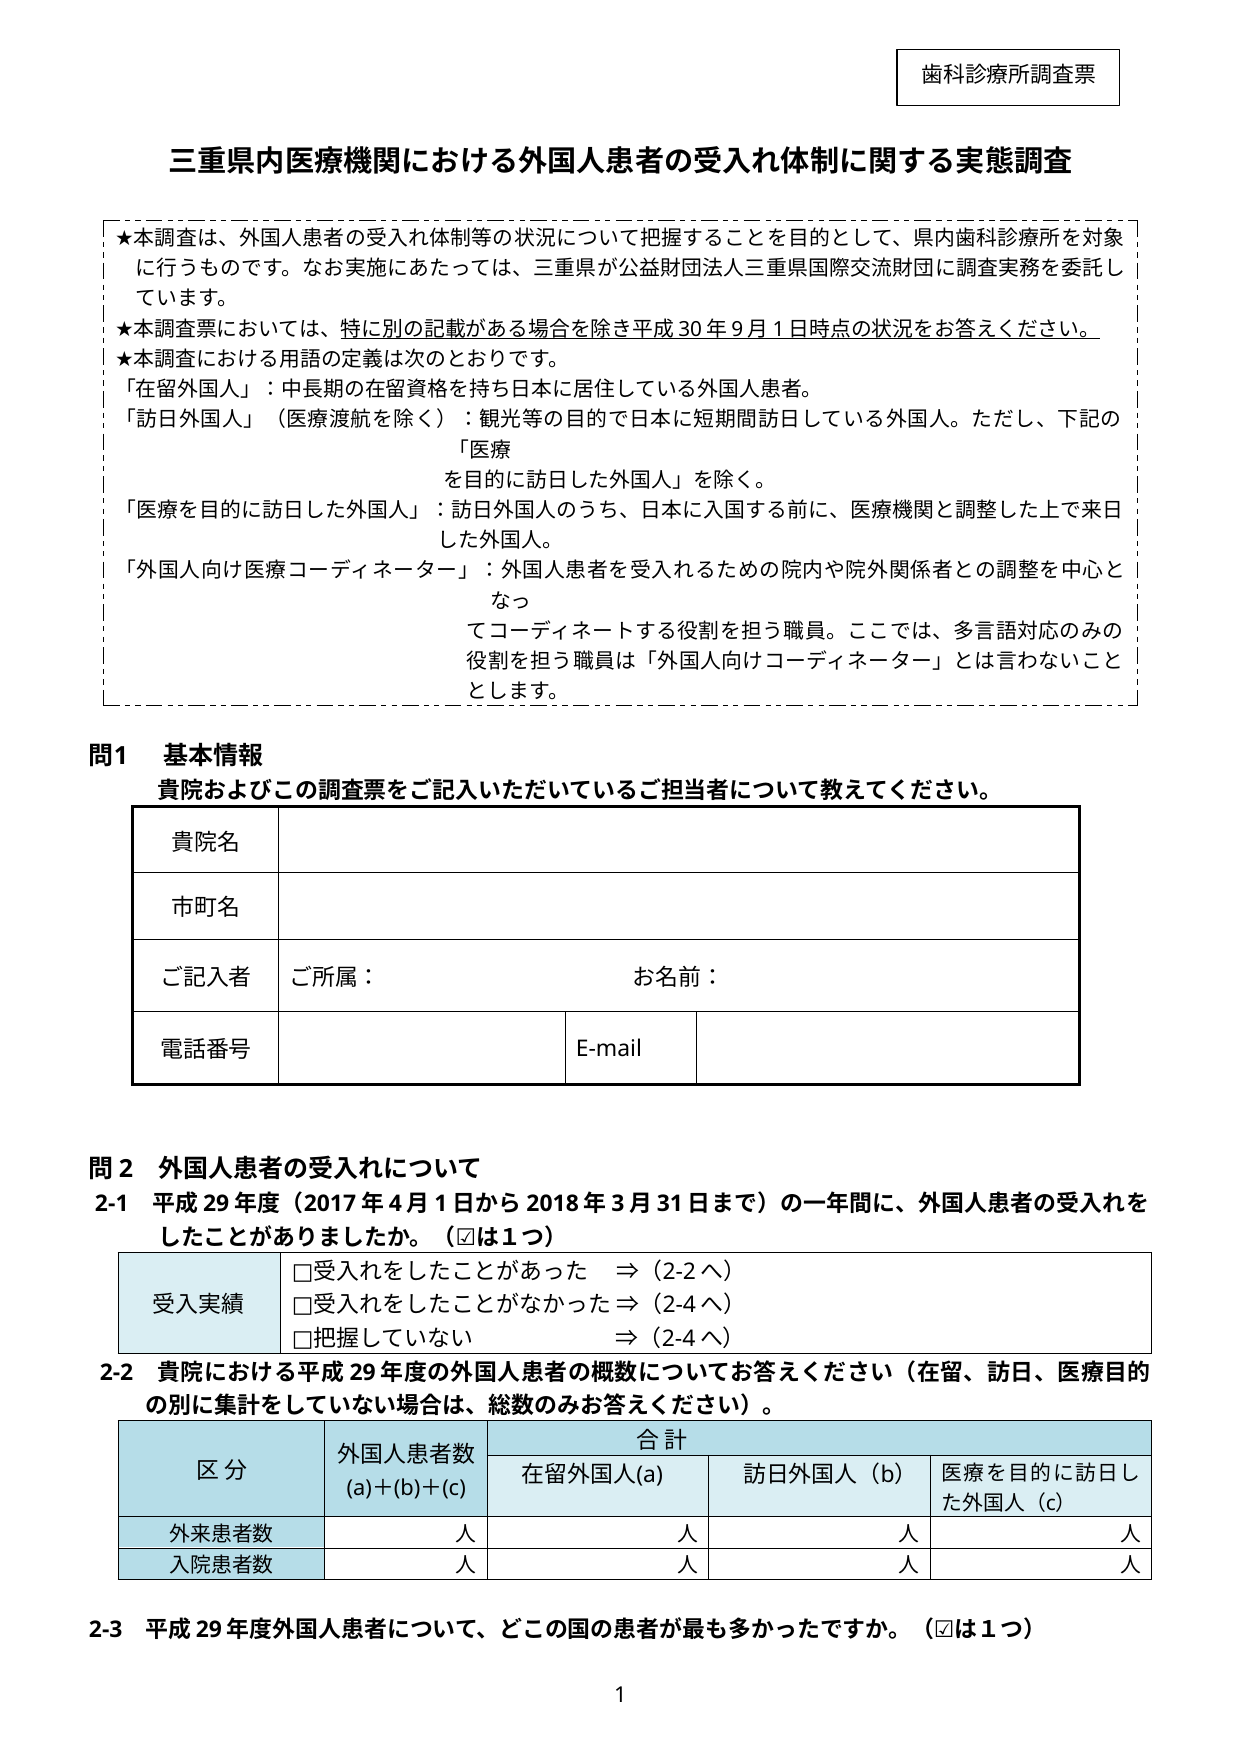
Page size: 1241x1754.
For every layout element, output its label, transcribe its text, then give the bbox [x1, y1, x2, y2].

table_header 受入実績 [119, 1253, 280, 1353]
table_cell 人 [325, 1549, 487, 1579]
table_cell [697, 1012, 1078, 1083]
table_header [279, 808, 1078, 872]
table_header 区 分 [119, 1421, 324, 1516]
table_cell E-mail [566, 1012, 696, 1083]
table_cell 人 [709, 1517, 930, 1547]
text 2-3 平成29年度外国人患者について、どこの国の患者が最も多かったですか。（☑は１つ） [89, 1611, 1152, 1644]
table_header 外国人患者数 (a)＋(b)＋(c) [325, 1421, 487, 1516]
table_cell 在留外国人(a) [488, 1456, 708, 1516]
table_cell 人 [325, 1517, 487, 1547]
table_cell 入院患者数 [119, 1549, 324, 1579]
table_cell 人 [488, 1549, 708, 1579]
text 貴院およびこの調査票をご記入いただいているご担当者について教えてください。 [89, 772, 1152, 805]
text 2-2 貴院における平成29年度の外国人患者の概数についてお答えください（在留、訪日、医療目的の別に集計をしていない場合は、総数のみお答えください）。 [99, 1354, 1152, 1420]
table_cell 医療を目的に訪日した外国人（c） [931, 1456, 1151, 1516]
list 基本情報 [89, 736, 1152, 772]
table_cell [279, 1012, 565, 1083]
table_cell [279, 873, 1078, 938]
text 2-1 平成29年度（2017年4月1日から2018年3月31日まで）の一年間に、外国人患者の受入れをしたことがありましたか。（☑は１つ） [89, 1185, 1152, 1252]
table_cell 人 [931, 1517, 1151, 1547]
text 問2 外国人患者の受入れについて [89, 1149, 1152, 1185]
table_cell 人 [488, 1517, 708, 1547]
table_cell ご所属： お名前： [279, 940, 1078, 1011]
table_cell 人 [709, 1549, 930, 1579]
table_cell ご記入者 [134, 940, 278, 1011]
table_header ★本調査は、外国人患者の受入れ体制等の状況について把握することを目的として、県内歯科診療所を対象に行うものです。なお実施にあたっては、三重県が公益財団法人三重県国際交流財団に調査実務を委託しています。 ★本調査票においては、特に別の記載がある場合を除き平成30年9月1日時点の状況をお答えください。 ★本調査における用語の定義は次のとおりです。 「在留外国人」：中長期の在留資格を持ち日本に居住している外国人患者。 「訪日外国人」（医療渡航を除く）：観光等の目的で日本に短期間訪日している外国人。ただし、下記の「医療 を目的に訪日した外国人」を除く。 「医療を目的に訪日した外国人」：訪日外国人のうち、日本に入国する前に、医療機関と調整した上で来日した外国人。 「外国人向け医療コーディネーター」：外国人患者を受入れるための院内や院外関係者との調整を中心となっ てコーディネートする役割を担う職員。ここでは、多言語対応のみの役割を担う職員は「外国人向けコーディネーター」とは言わないこととします。 [104, 220, 1137, 705]
table_header □受入れをしたことがあった ⇒（2-2へ） □受入れをしたことがなかった ⇒（2-4へ） □把握していない ⇒（2-4へ） [281, 1253, 1151, 1353]
table_header 合 計 [488, 1421, 1151, 1455]
table_cell 市町名 [134, 873, 278, 938]
table_cell 人 [931, 1549, 1151, 1579]
table_cell 電話番号 [134, 1012, 278, 1083]
table_cell 外来患者数 [119, 1517, 324, 1547]
table_cell 訪日外国人（b） [709, 1456, 930, 1516]
table_header 貴院名 [134, 808, 278, 872]
text 三重県内医療機関における外国人患者の受入れ体制に関する実態調査 [89, 138, 1152, 180]
